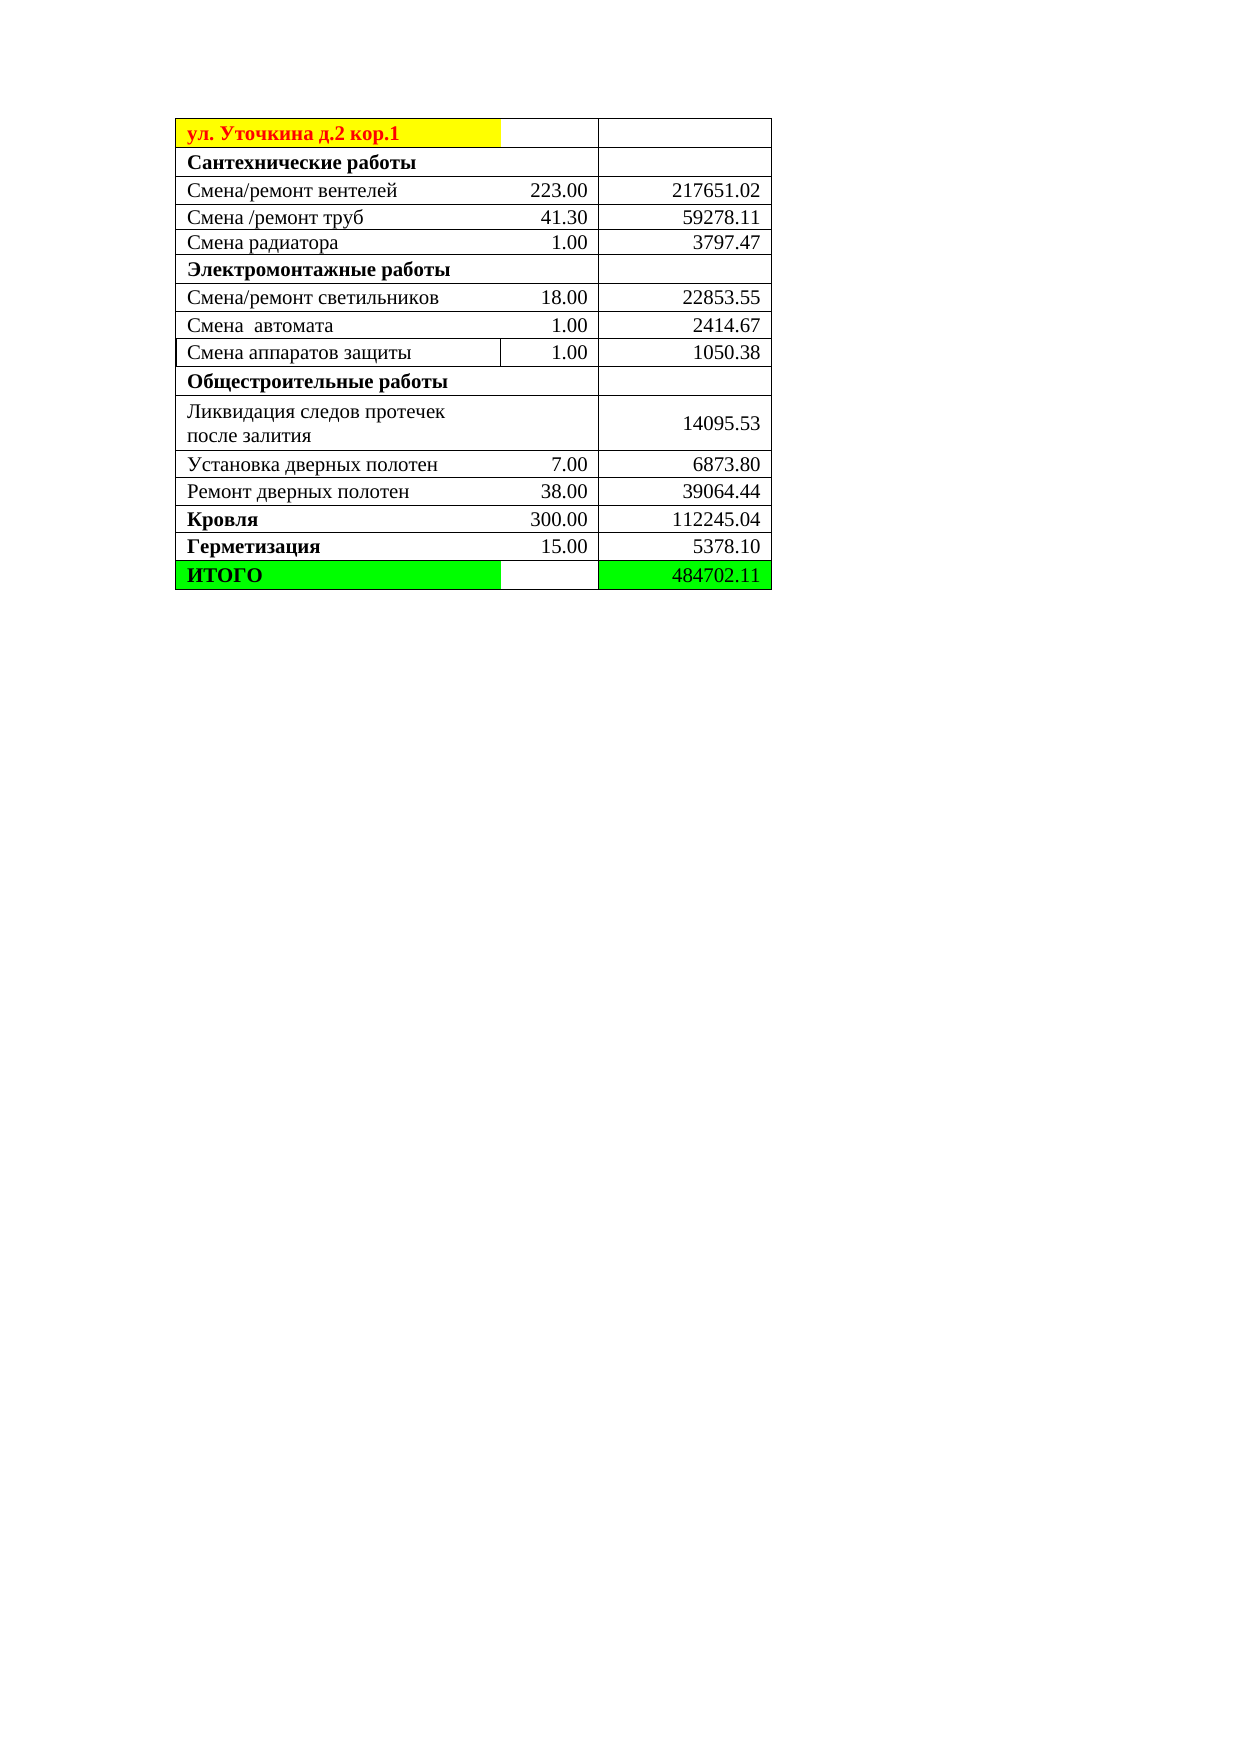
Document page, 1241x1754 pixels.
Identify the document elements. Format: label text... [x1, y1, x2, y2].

table_cell Смена радиатора [176, 230, 501, 254]
table_cell 5378.10 [599, 533, 771, 559]
table_cell Смена /ремонт труб [176, 205, 501, 229]
table_header [599, 119, 771, 147]
table_cell [501, 561, 598, 589]
table_cell 223.00 [501, 177, 598, 204]
table_cell Ремонт дверных полотен [176, 478, 501, 504]
table_header [501, 119, 598, 147]
table_cell 1.00 [501, 339, 598, 366]
table_cell 300.00 [501, 506, 598, 532]
table_cell 59278.11 [599, 205, 771, 229]
table_cell 14095.53 [599, 396, 771, 449]
table_cell 217651.02 [599, 177, 771, 204]
table_cell 112245.04 [599, 506, 771, 532]
table_cell Установка дверных полотен [176, 451, 501, 477]
table_cell 3797.47 [599, 230, 771, 254]
table_cell [501, 367, 598, 394]
table_cell [501, 396, 598, 449]
table_cell [599, 148, 771, 176]
table_cell 1.00 [501, 312, 598, 338]
table_cell Электромонтажные работы [176, 255, 501, 283]
table_cell Общестроительные работы [176, 367, 501, 394]
table_cell 484702.11 [599, 561, 771, 589]
table_cell Кровля [176, 506, 501, 532]
table_cell [599, 255, 771, 283]
table_cell Ликвидация следов протечек после залития [176, 396, 501, 449]
table_cell 18.00 [501, 284, 598, 311]
table_cell 7.00 [501, 451, 598, 477]
table_cell 2414.67 [599, 312, 771, 338]
table_header ул. Уточкина д.2 кор.1 [176, 119, 501, 147]
table_cell 1050.38 [599, 339, 771, 366]
table_cell Сантехнические работы [176, 148, 501, 176]
table_cell 41.30 [501, 205, 598, 229]
table_cell 22853.55 [599, 284, 771, 311]
table_cell 6873.80 [599, 451, 771, 477]
table_cell Смена аппаратов защиты [177, 339, 500, 366]
table_cell Смена/ремонт вентелей [176, 177, 501, 204]
table_cell 39064.44 [599, 478, 771, 504]
table_cell Смена/ремонт светильников [176, 284, 501, 311]
table_cell 15.00 [501, 533, 598, 559]
table_cell [501, 148, 598, 176]
table_cell [599, 367, 771, 394]
table_cell 38.00 [501, 478, 598, 504]
table_cell 1.00 [501, 230, 598, 254]
table_cell ИТОГО [176, 561, 501, 589]
table_cell Смена автомата [176, 312, 501, 338]
table_cell Герметизация [176, 533, 501, 559]
table_cell [501, 255, 598, 283]
